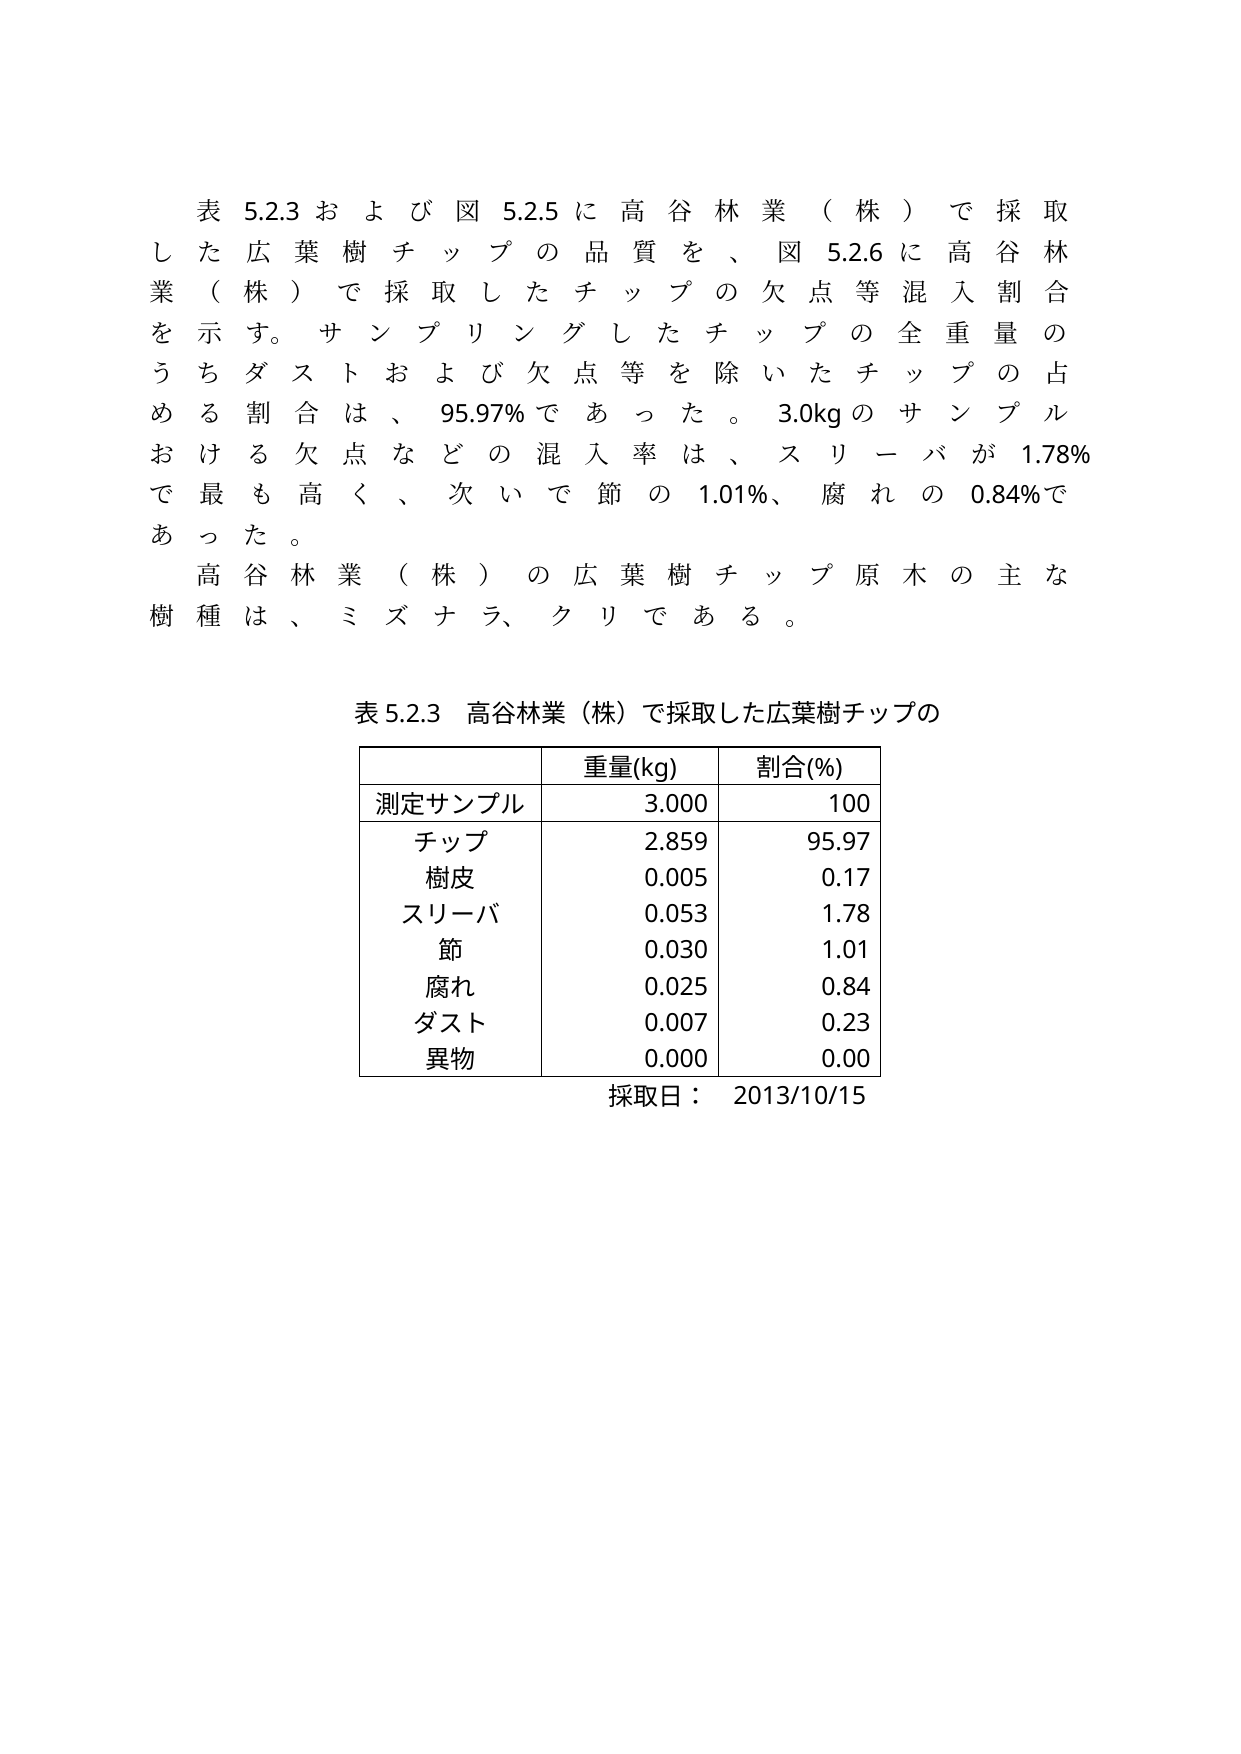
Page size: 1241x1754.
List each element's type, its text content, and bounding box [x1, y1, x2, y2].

text 表5.2.3および図5.2.5に高谷林業（株）で採取した広葉樹チップの品質を、図5.2.6に高谷林業（株）で採取したチップの欠点等混入割合を示す。サンプリングしたチップの全重量のうちダストおよび欠点等を除いたチップの占める割合は、95.97%であった。3.0kgのサンプルおける欠点などの混入率は、スリーバが1.78%で最も高く、次いで節の1.01%、腐れの0.84%であった。 [149, 190, 1091, 554]
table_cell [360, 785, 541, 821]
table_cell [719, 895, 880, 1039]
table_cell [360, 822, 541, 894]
text 高谷林業（株）の広葉樹チップ原木の主な樹種は、ミズナラ、クリである。 [149, 554, 1091, 634]
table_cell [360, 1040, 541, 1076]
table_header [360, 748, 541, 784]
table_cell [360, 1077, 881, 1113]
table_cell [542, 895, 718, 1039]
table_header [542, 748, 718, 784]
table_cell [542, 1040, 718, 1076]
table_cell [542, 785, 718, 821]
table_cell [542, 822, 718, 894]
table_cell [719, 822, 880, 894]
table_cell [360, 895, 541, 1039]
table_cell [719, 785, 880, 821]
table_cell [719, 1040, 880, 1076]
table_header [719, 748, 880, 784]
